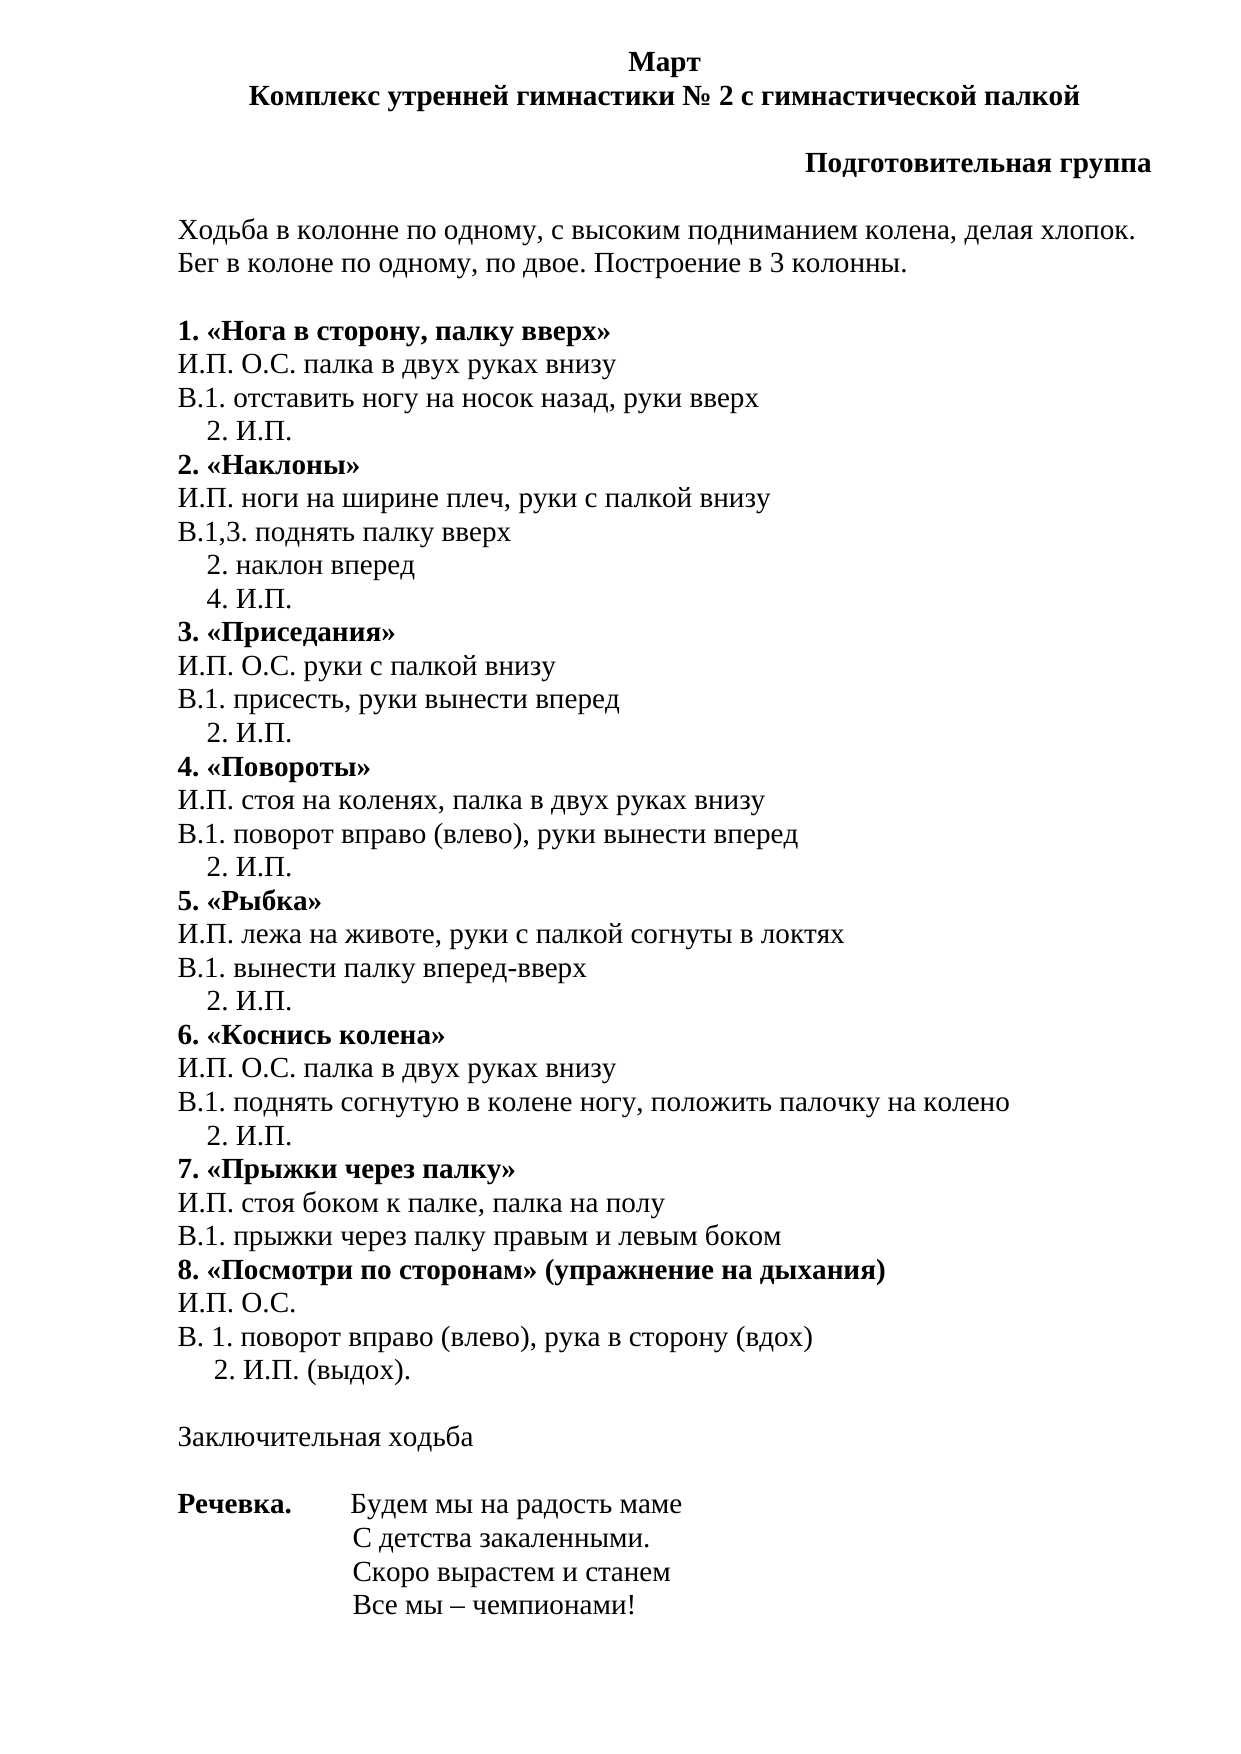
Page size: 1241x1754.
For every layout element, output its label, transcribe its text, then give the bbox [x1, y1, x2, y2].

text В.1. вынести палку вперед-вверх [177, 950, 1152, 983]
text В.1,3. поднять палку вверх [177, 514, 1152, 547]
text 2. наклон вперед [177, 547, 1152, 581]
text 5. «Рыбка» [177, 883, 1152, 916]
text 4. «Повороты» [177, 749, 1152, 782]
text Комплекс утренней гимнастики № 2 с гимнастической палкой [177, 78, 1152, 111]
text В. 1. поворот вправо (влево), рука в сторону (вдох) [177, 1319, 1152, 1352]
text И.П. О.С. [177, 1285, 1152, 1319]
text Все мы – чемпионами! [177, 1587, 1152, 1621]
text Подготовительная группа [177, 145, 1152, 178]
text 4. И.П. [177, 581, 1152, 614]
text И.П. О.С. палка в двух руках внизу [177, 346, 1152, 380]
text Март [177, 44, 1152, 78]
text 8. «Посмотри по сторонам» (упражнение на дыхания) [177, 1252, 1152, 1285]
text В.1. поднять согнутую в колене ногу, положить палочку на колено [177, 1084, 1152, 1118]
text И.П. О.С. руки с палкой внизу [177, 648, 1152, 682]
text И.П. лежа на животе, руки с палкой согнуты в локтях [177, 916, 1152, 950]
text 2. «Наклоны» [177, 447, 1152, 480]
text 6. «Коснись колена» [177, 1017, 1152, 1051]
text Речевка. Будем мы на радость маме [177, 1487, 1152, 1520]
text 2. И.П. [177, 1118, 1152, 1151]
text В.1. присесть, руки вынести вперед [177, 682, 1152, 715]
text В.1. прыжки через палку правым и левым боком [177, 1218, 1152, 1252]
text Скоро вырастем и станем [177, 1554, 1152, 1587]
text 2. И.П. [177, 413, 1152, 447]
text И.П. О.С. палка в двух руках внизу [177, 1051, 1152, 1084]
text 2. И.П. [177, 849, 1152, 883]
text В.1. поворот вправо (влево), руки вынести вперед [177, 816, 1152, 849]
text 2. И.П. [177, 983, 1152, 1017]
text 1. «Нога в сторону, палку вверх» [177, 313, 1152, 346]
text В.1. отставить ногу на носок назад, руки вверх [177, 380, 1152, 413]
text 3. «Приседания» [177, 614, 1152, 648]
text И.П. ноги на ширине плеч, руки с палкой внизу [177, 480, 1152, 514]
text 2. И.П. [177, 715, 1152, 749]
text И.П. стоя боком к палке, палка на полу [177, 1185, 1152, 1218]
text 7. «Прыжки через палку» [177, 1151, 1152, 1185]
text Заключительная ходьба [177, 1419, 1152, 1453]
text С детства закаленными. [177, 1520, 1152, 1554]
text 2. И.П. (выдох). [177, 1352, 1152, 1386]
text И.П. стоя на коленях, палка в двух руках внизу [177, 782, 1152, 816]
text Ходьба в колонне по одному, с высоким подниманием колена, делая хлопок. Бег в колоне по одному, по двое. Построение в 3 колонны. [177, 212, 1152, 279]
